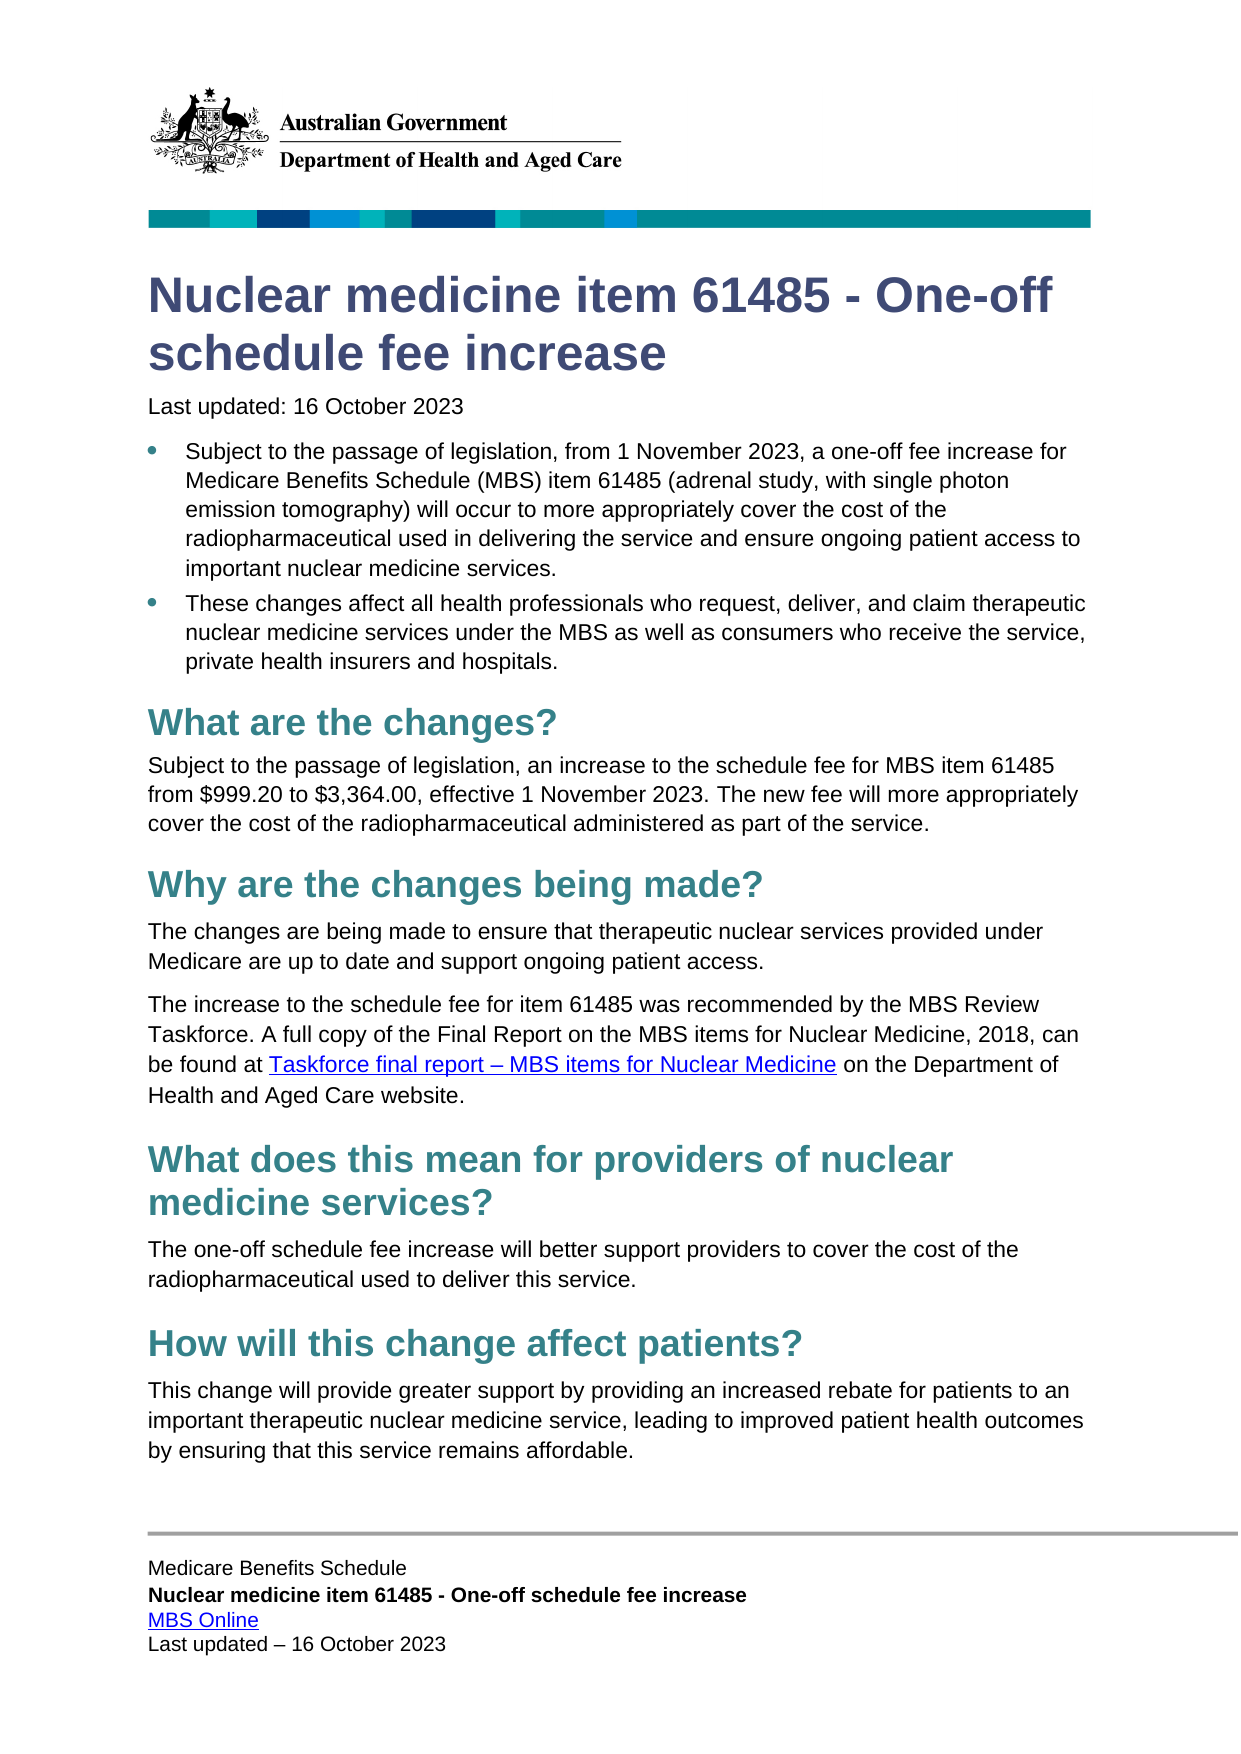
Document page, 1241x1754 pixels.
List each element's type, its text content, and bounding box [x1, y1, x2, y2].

list Subject to the passage of legislation, an increase to the schedule fee for MBS item 61485 from $999.20 to $3,364.00, effective 1 November 2023. The new fee will more appropriately cover the cost of the radiopharmaceutical administered as part of the service. [148, 750, 1092, 837]
text The one-off schedule fee increase will better support providers to cover the cost of the radiopharmaceutical used to deliver this service. [148, 1236, 1092, 1292]
picture [147, 87, 1093, 229]
list These changes affect all health professionals who request, deliver, and claim therapeutic nuclear medicine services under the MBS as well as consumers who receive the service, private health insurers and hospitals. [148, 588, 1092, 676]
text The changes are being made to ensure that therapeutic nuclear services provided under Medicare are up to date and support ongoing patient access. [148, 918, 1092, 975]
text This change will provide greater support by providing an increased rebate for patients to an important therapeutic nuclear medicine service, leading to improved patient health outcomes by ensuring that this service remains affordable. [148, 1377, 1092, 1463]
subtitle Why are the changes being made? [148, 862, 1092, 906]
subtitle What are the changes? [148, 701, 1092, 744]
subtitle What does this mean for providers of nuclear medicine services? [148, 1137, 1092, 1223]
text The increase to the schedule fee for item 61485 was recommended by the MBS Review Taskforce. A full copy of the Final Report on the MBS items for Nuclear Medicine, 2018, can be found at Taskforce final report – MBS items for Nuclear Medicine on the Department of Health and Aged Care website. [148, 991, 1092, 1108]
text Last updated: 16 October 2023 [148, 393, 1092, 420]
list Subject to the passage of legislation, from 1 November 2023, a one-off fee increase for Medicare Benefits Schedule (MBS) item 61485 (adrenal study, with single photon emission tomography) will occur to more appropriately cover the cost of the radiopharmaceutical used in delivering the service and ensure ongoing patient access to important nuclear medicine services. [148, 436, 1092, 582]
title Nuclear medicine item 61485 - One-off schedule fee increase [148, 266, 1092, 381]
subtitle How will this change affect patients? [148, 1321, 1092, 1364]
